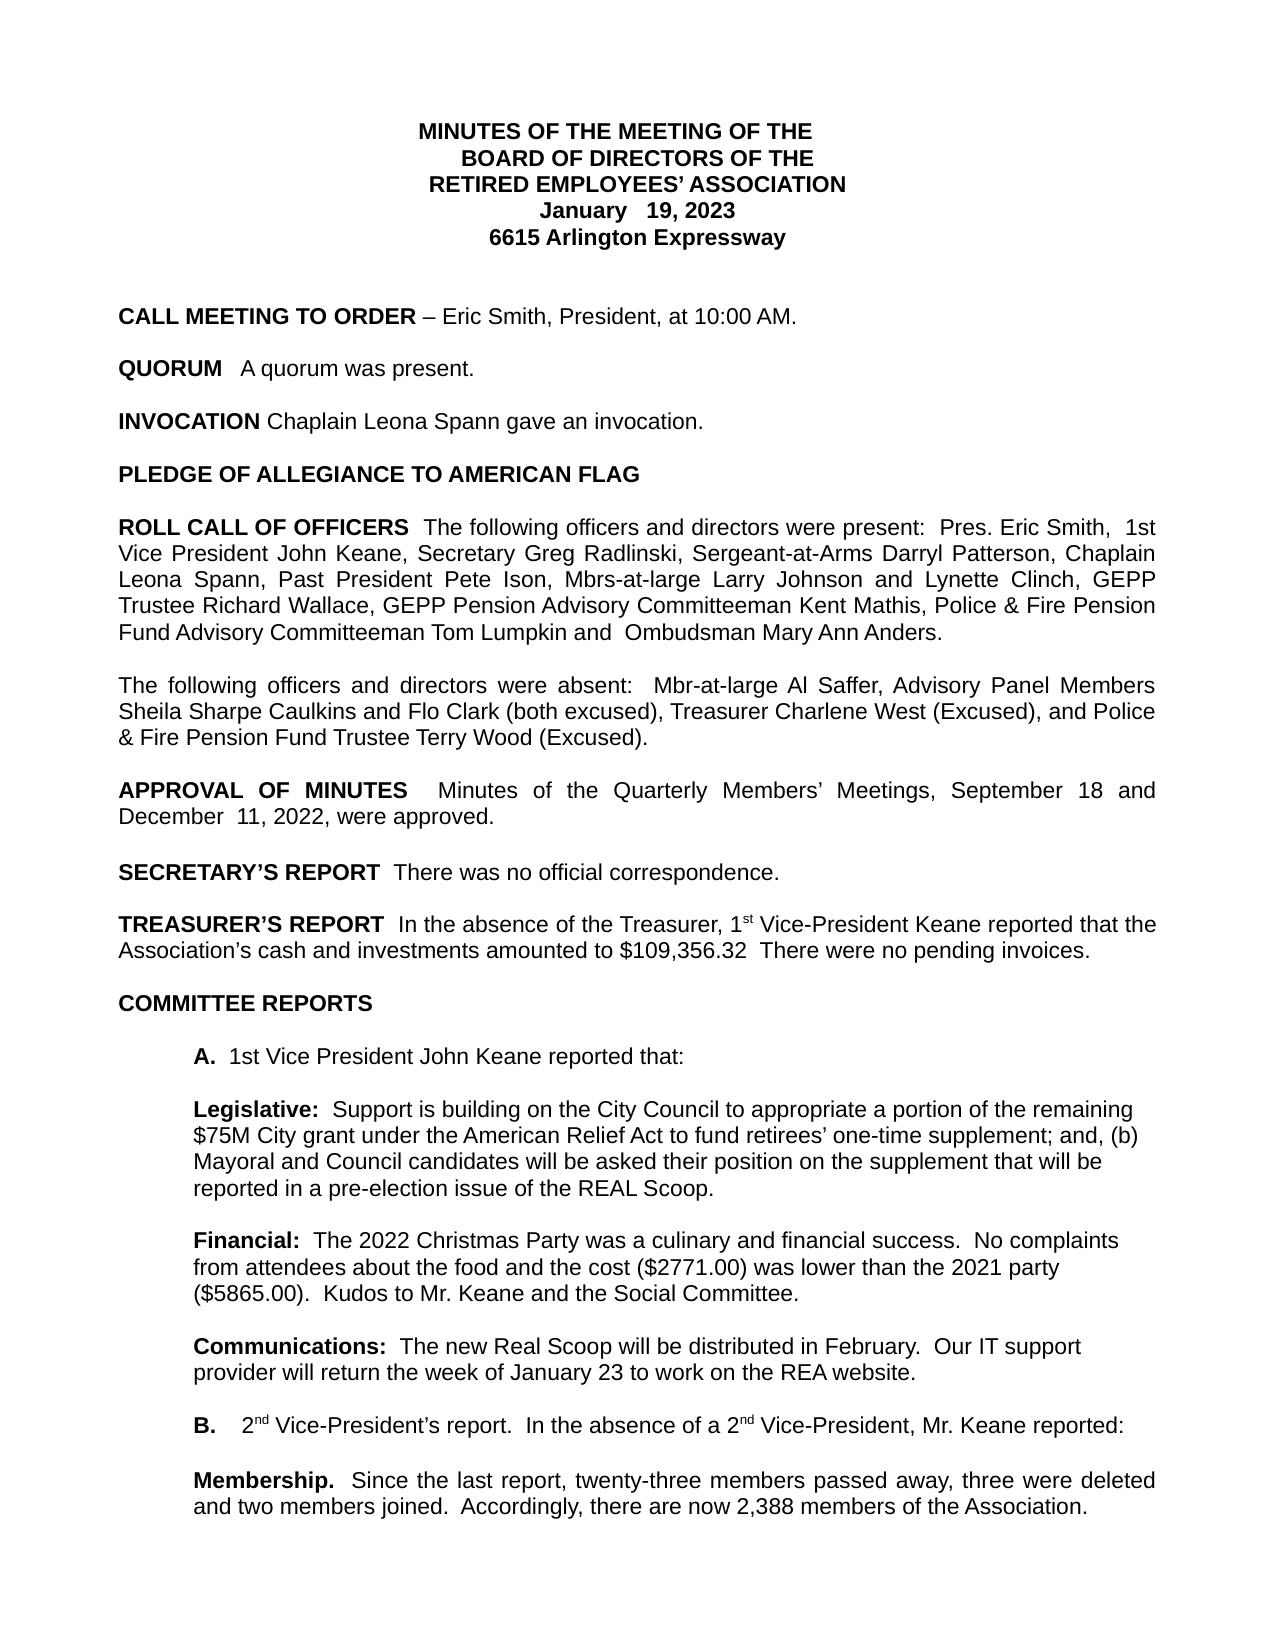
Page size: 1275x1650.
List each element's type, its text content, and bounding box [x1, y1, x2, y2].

text RETIRED EMPLOYEES’ ASSOCIATION [118, 171, 1157, 197]
text January 19, 2023 [118, 197, 1157, 223]
text ROLL CALL OF OFFICERS The following officers and directors were present: Pres. Eric Smith, 1st Vice President John Keane, Secretary Greg Radlinski, Sergeant-at-Arms Darryl Patterson, Chaplain Leona Spann, Past President Pete Ison, Mbrs-at-large Larry Johnson and Lynette Clinch, GEPP Trustee Richard Wallace, GEPP Pension Advisory Committeeman Kent Mathis, Police & Fire Pension Fund Advisory Committeeman Tom Lumpkin and Ombudsman Mary Ann Anders. [118, 513, 1157, 645]
text CALL MEETING TO ORDER – Eric Smith, President, at 10:00 AM. [118, 303, 1157, 329]
text INVOCATION Chaplain Leona Spann gave an invocation. [118, 408, 1157, 434]
text Financial: The 2022 Christmas Party was a culinary and financial success. No complaints from attendees about the food and the cost ($2771.00) was lower than the 2021 party ($5865.00). Kudos to Mr. Keane and the Social Committee. [193, 1227, 1157, 1306]
text Membership. Since the last report, twenty-three members passed away, three were deleted and two members joined. Accordingly, there are now 2,388 members of the Association. [193, 1467, 1157, 1520]
text A. 1st Vice President John Keane reported that: [118, 1043, 1157, 1069]
text MINUTES OF THE MEETING OF THE [118, 118, 1157, 144]
text SECRETARY’S REPORT There was no official correspondence. [118, 858, 1157, 885]
text The following officers and directors were absent: Mbr-at-large Al Saffer, Advisory Panel Members Sheila Sharpe Caulkins and Flo Clark (both excused), Treasurer Charlene West (Excused), and Police & Fire Pension Fund Trustee Terry Wood (Excused). [118, 672, 1157, 751]
text TREASURER’S REPORT In the absence of the Treasurer, 1st Vice-President Keane reported that the Association’s cash and investments amounted to $109,356.32 There were no pending invoices. [118, 911, 1157, 964]
text Legislative: Support is building on the City Council to appropriate a portion of the remaining $75M City grant under the American Relief Act to fund retirees’ one-time supplement; and, (b) Mayoral and Council candidates will be asked their position on the supplement that will be reported in a pre-election issue of the REAL Scoop. [193, 1096, 1157, 1201]
text 6615 Arlington Expressway [118, 223, 1157, 250]
text QUORUM A quorum was present. [118, 355, 1157, 382]
text B. 2nd Vice-President’s report. In the absence of a 2nd Vice-President, Mr. Keane reported: [118, 1412, 1157, 1438]
text PLEDGE OF ALLEGIANCE TO AMERICAN FLAG [118, 461, 1157, 487]
text BOARD OF DIRECTORS OF THE [118, 144, 1157, 171]
text COMMITTEE REPORTS [118, 990, 1157, 1017]
text Communications: The new Real Scoop will be distributed in February. Our IT support provider will return the week of January 23 to work on the REA website. [193, 1333, 1157, 1386]
text APPROVAL OF MINUTES Minutes of the Quarterly Members’ Meetings, September 18 and December 11, 2022, were approved. [118, 777, 1157, 830]
